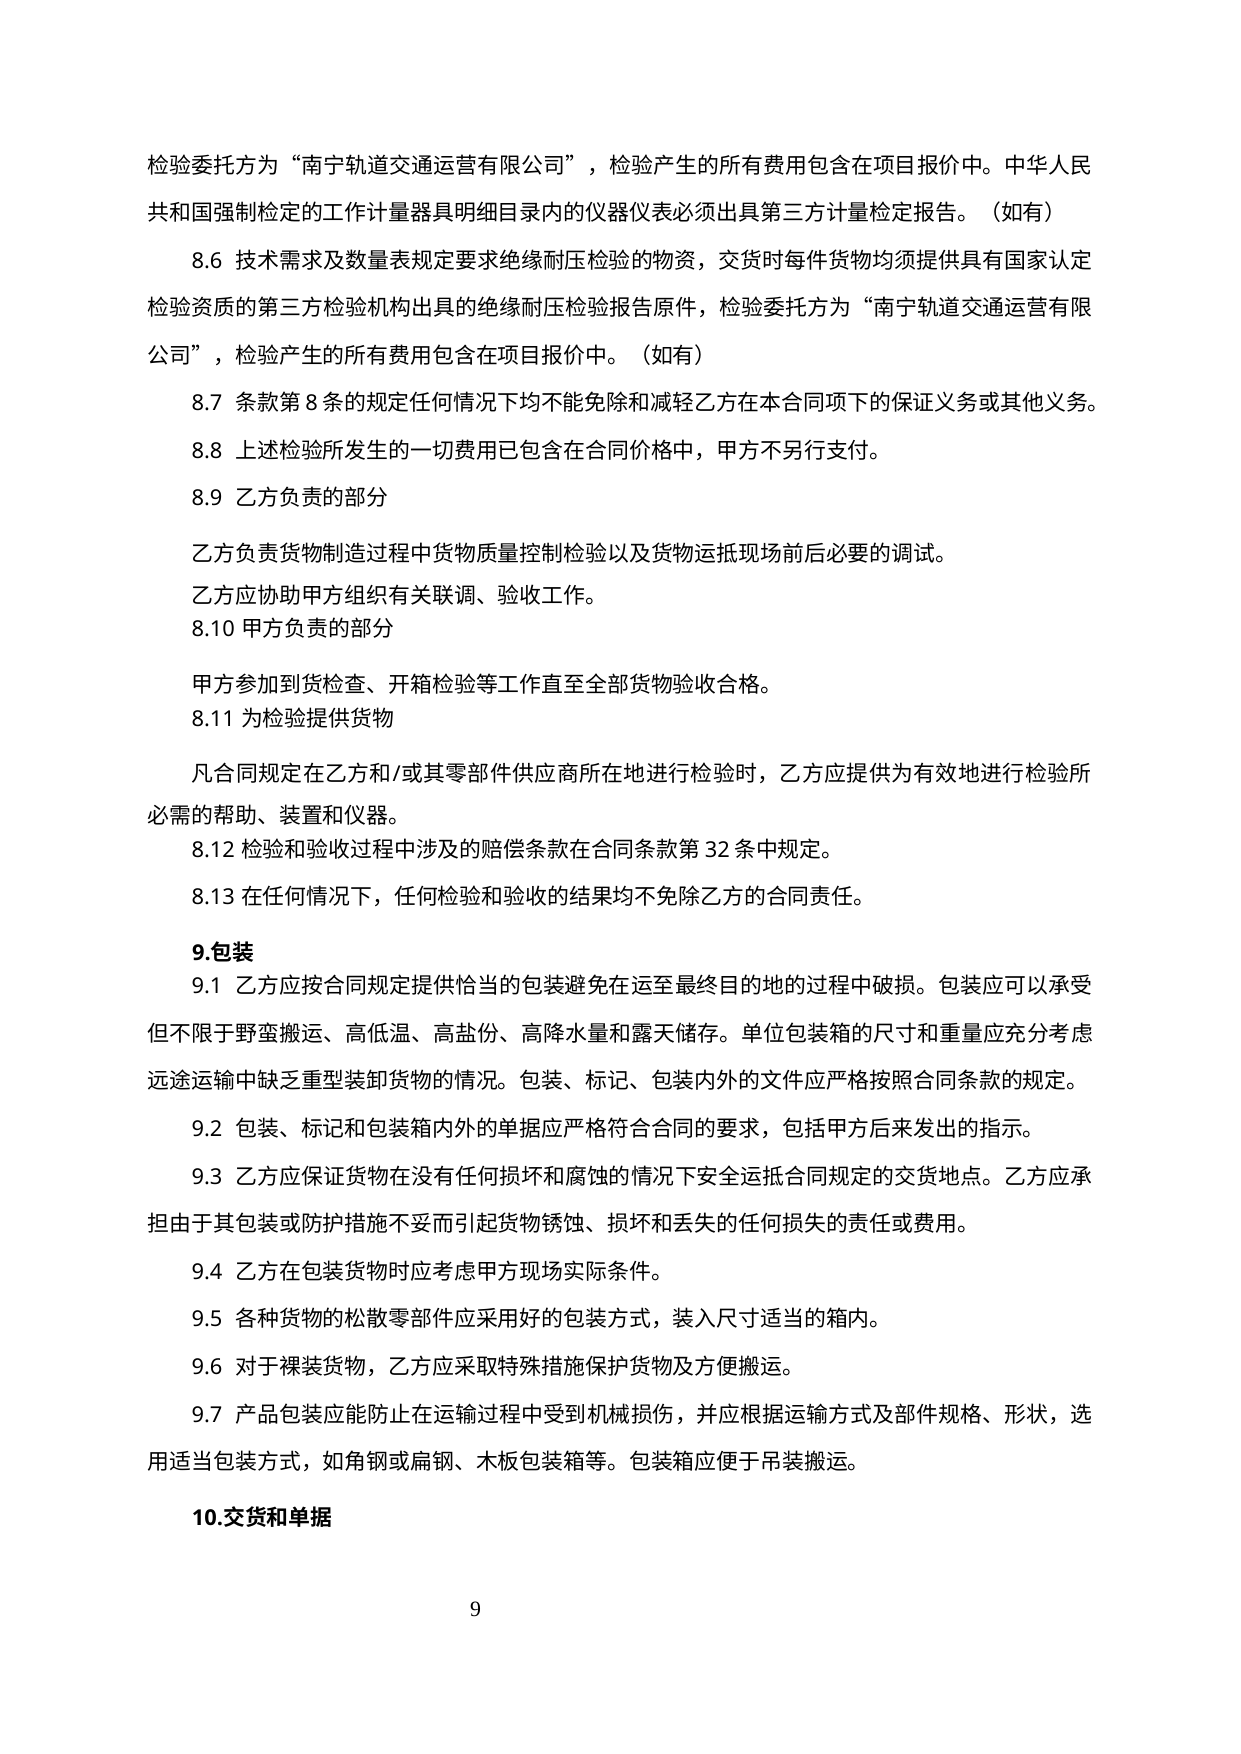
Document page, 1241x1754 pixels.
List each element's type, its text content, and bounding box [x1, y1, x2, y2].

list 条款第8条的规定任何情况下均不能免除和减轻乙方在本合同项下的保证义务或其他义务。 [148, 385, 1093, 417]
list 对于裸装货物，乙方应采取特殊措施保护货物及方便搬运。 [148, 1349, 1093, 1381]
text 10.交货和单据 [148, 1492, 1093, 1533]
list 乙方应保证货物在没有任何损坏和腐蚀的情况下安全运抵合同规定的交货地点。乙方应承担由于其包装或防护措施不妥而引起货物锈蚀、损坏和丢失的任何损失的责任或费用。 [148, 1159, 1093, 1238]
list 为检验提供货物 [148, 701, 1093, 732]
text 乙方应协助甲方组织有关联调、验收工作。 [148, 570, 1093, 611]
list 各种货物的松散零部件应采用好的包装方式，装入尺寸适当的箱内。 [148, 1301, 1093, 1333]
list 乙方负责的部分 [148, 480, 1093, 512]
list 乙方在包装货物时应考虑甲方现场实际条件。 [148, 1254, 1093, 1286]
list 乙方应按合同规定提供恰当的包装避免在运至最终目的地的过程中破损。包装应可以承受但不限于野蛮搬运、高低温、高盐份、高降水量和露天储存。单位包装箱的尺寸和重量应充分考虑远途运输中缺乏重型装卸货物的情况。包装、标记、包装内外的文件应严格按照合同条款的规定。 [148, 968, 1093, 1095]
text 凡合同规定在乙方和/或其零部件供应商所在地进行检验时，乙方应提供为有效地进行检验所必需的帮助、装置和仪器。 [148, 748, 1093, 832]
text 甲方参加到货检查、开箱检验等工作直至全部货物验收合格。 [148, 659, 1093, 701]
list 技术需求及数量表规定要求绝缘耐压检验的物资，交货时每件货物均须提供具有国家认定检验资质的第三方检验机构出具的绝缘耐压检验报告原件，检验委托方为“南宁轨道交通运营有限公司”，检验产生的所有费用包含在项目报价中。（如有） [148, 243, 1093, 369]
text 9.包装 [192, 927, 1093, 968]
text 乙方负责货物制造过程中货物质量控制检验以及货物运抵现场前后必要的调试。 [148, 528, 1093, 570]
list 检验和验收过程中涉及的赔偿条款在合同条款第32条中规定。 [148, 832, 1093, 863]
list 甲方负责的部分 [148, 611, 1093, 643]
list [148, 148, 1093, 227]
list 在任何情况下，任何检验和验收的结果均不免除乙方的合同责任。 [148, 879, 1093, 911]
list 产品包装应能防止在运输过程中受到机械损伤，并应根据运输方式及部件规格、形状，选用适当包装方式，如角钢或扁钢、木板包装箱等。包装箱应便于吊装搬运。 [148, 1397, 1093, 1476]
list 上述检验所发生的一切费用已包含在合同价格中，甲方不另行支付。 [148, 433, 1093, 464]
list 包装、标记和包装箱内外的单据应严格符合合同的要求，包括甲方后来发出的指示。 [148, 1111, 1093, 1143]
